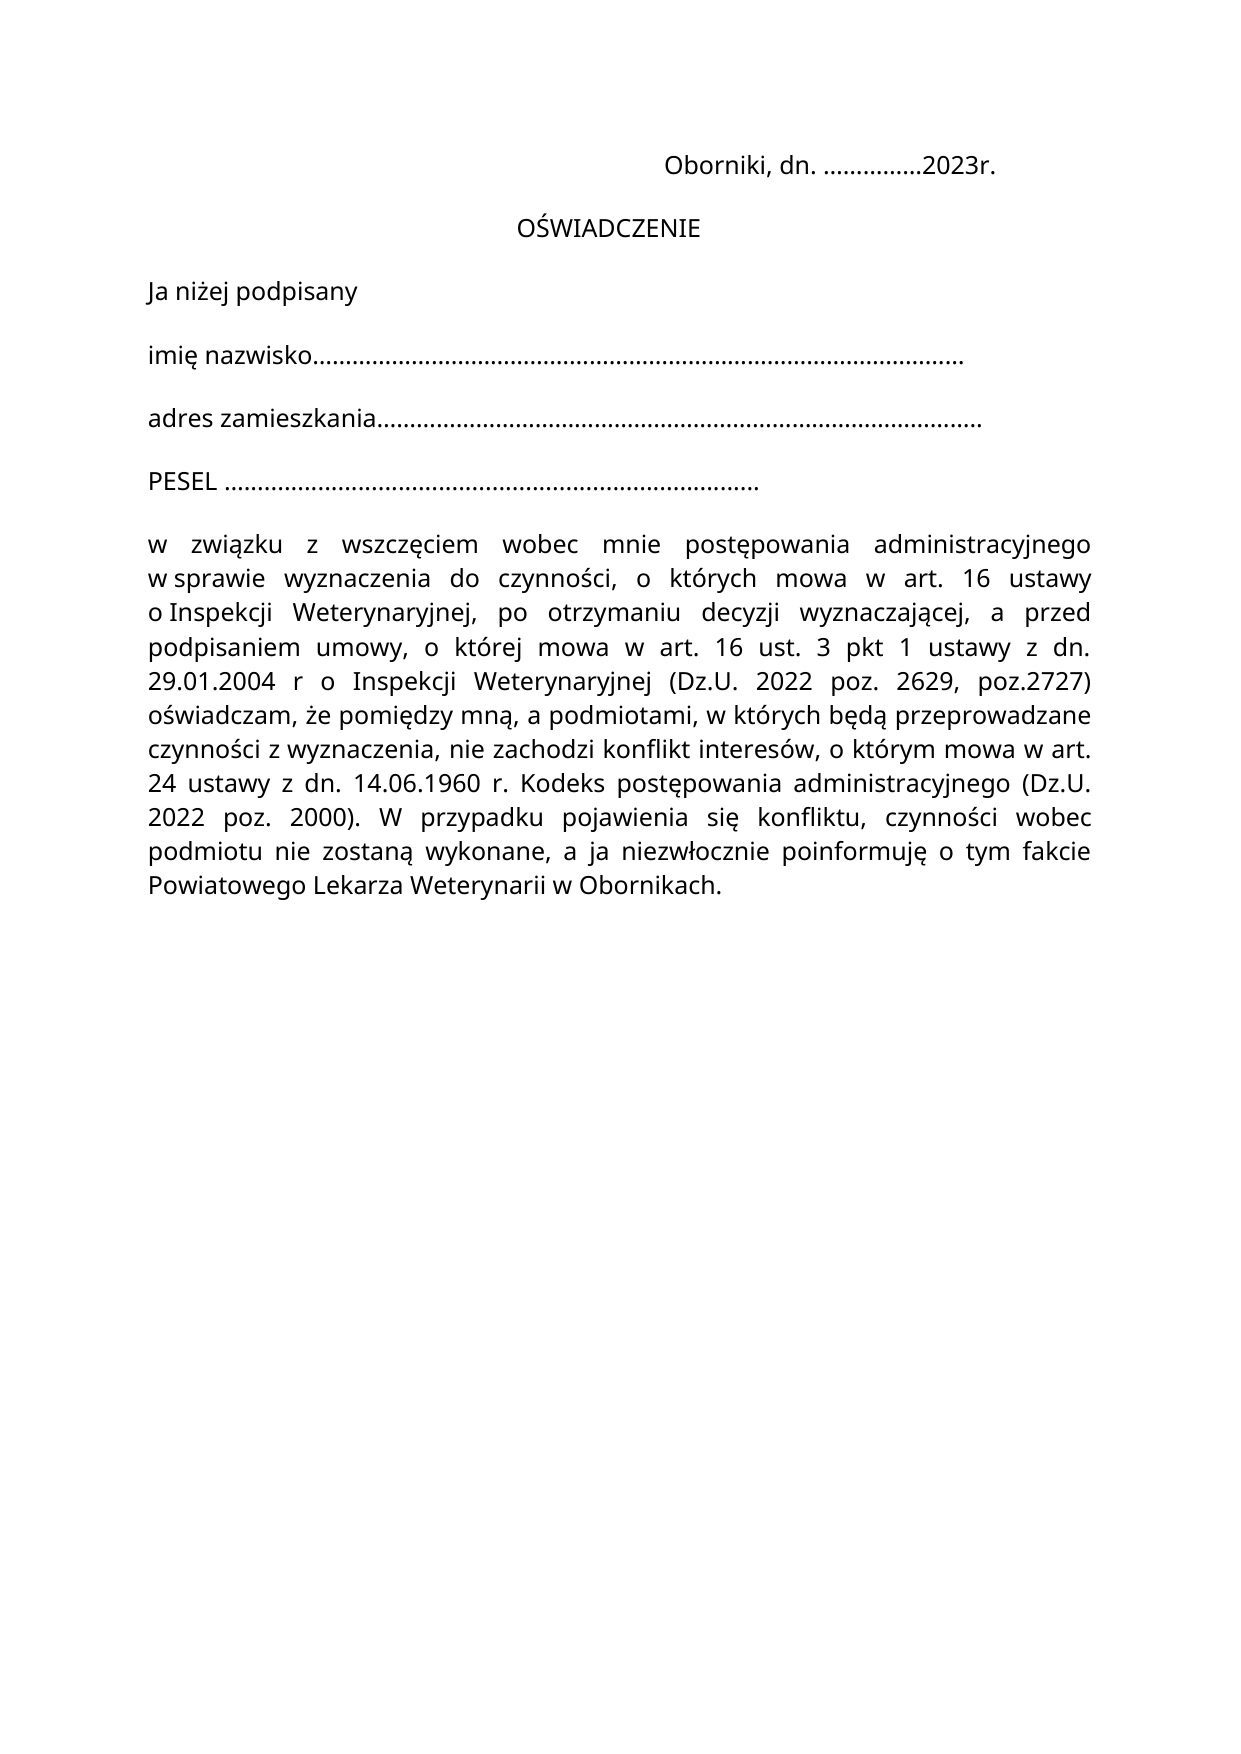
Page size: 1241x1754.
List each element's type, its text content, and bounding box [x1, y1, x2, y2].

text adres zamieszkania……………………………………………………………………………….. [148, 401, 1093, 434]
text w związku z wszczęciem wobec mnie postępowania administracyjnego w sprawie wyznaczenia do czynności, o których mowa w art. 16 ustawy o Inspekcji Weterynaryjnej, po otrzymaniu decyzji wyznaczającej, a przed podpisaniem umowy, o której mowa w art. 16 ust. 3 pkt 1 ustawy z dn. 29.01.2004 r o Inspekcji Weterynaryjnej (Dz.U. 2022 poz. 2629, poz.2727) oświadczam, że pomiędzy mną, a podmiotami, w których będą przeprowadzane czynności z wyznaczenia, nie zachodzi konflikt interesów, o którym mowa w art. 24 ustawy z dn. 14.06.1960 r. Kodeks postępowania administracyjnego (Dz.U. 2022 poz. 2000). W przypadku pojawienia się konfliktu, czynności wobec podmiotu nie zostaną wykonane, a ja niezwłocznie poinformuję o tym fakcie Powiatowego Lekarza Weterynarii w Obornikach. [148, 527, 1093, 902]
text OŚWIADCZENIE [443, 211, 1093, 245]
text Ja niżej podpisany [148, 274, 1093, 308]
text Oborniki, dn. ……………2023r. [664, 148, 1093, 182]
text imię nazwisko……………………………………………………………………………………… [148, 337, 1093, 371]
text PESEL …............................................................................. [148, 464, 1093, 498]
